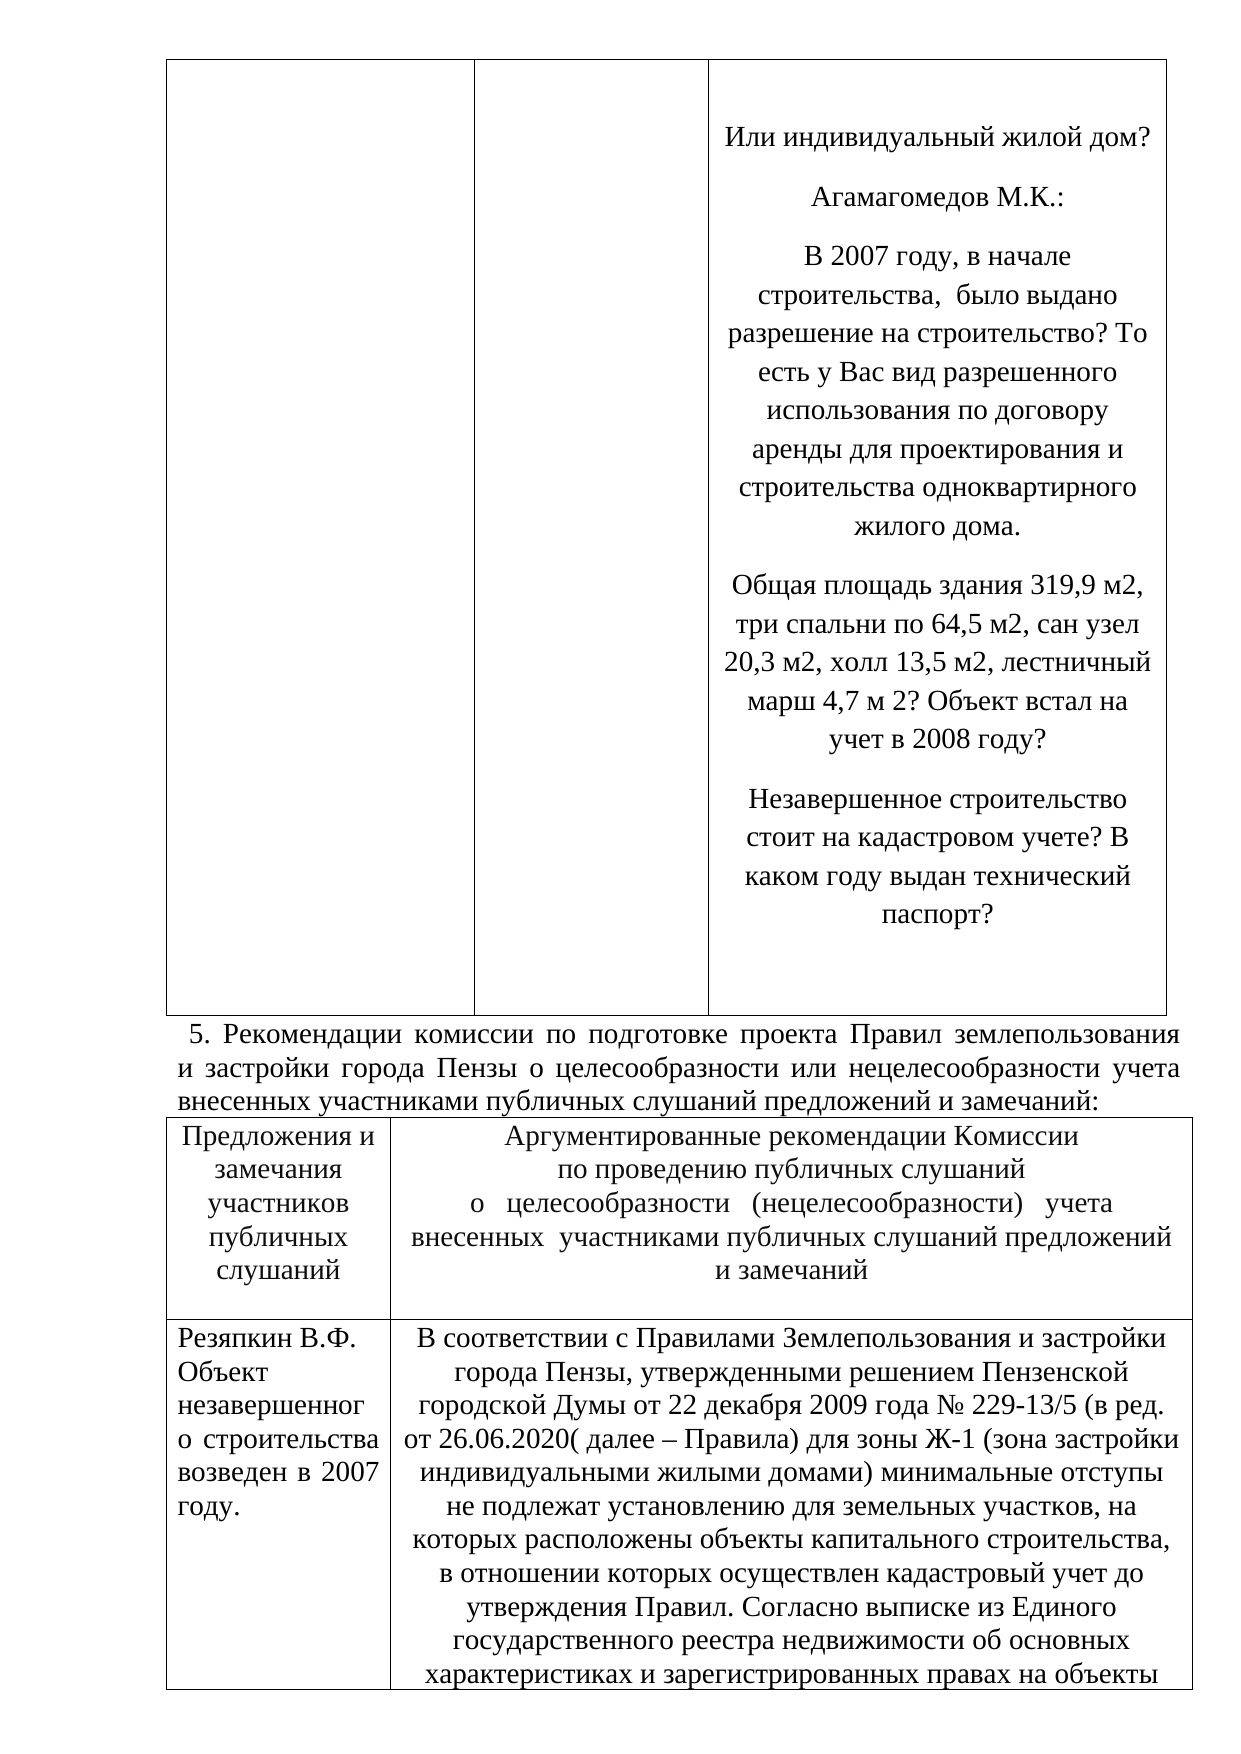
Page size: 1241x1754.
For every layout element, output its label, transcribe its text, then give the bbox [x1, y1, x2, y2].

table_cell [167, 1320, 390, 1689]
table_cell [475, 60, 708, 1015]
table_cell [709, 60, 1166, 1015]
text 5. Рекомендации комиссии по подготовке проекта Правил землепользования и застройки города Пензы о целесообразности или нецелесообразности учета внесенных участниками публичных слушаний предложений и замечаний: [177, 1016, 1181, 1117]
table_header Аргументированные рекомендации Комиссии по проведению публичных слушаний о целесообразности (нецелесообразности) учета внесенных участниками публичных слушаний предложений и замечаний [391, 1118, 1192, 1319]
table_header Предложения и замечания участников публичных слушаний [167, 1118, 390, 1319]
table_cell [167, 60, 474, 1015]
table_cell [391, 1320, 1192, 1689]
